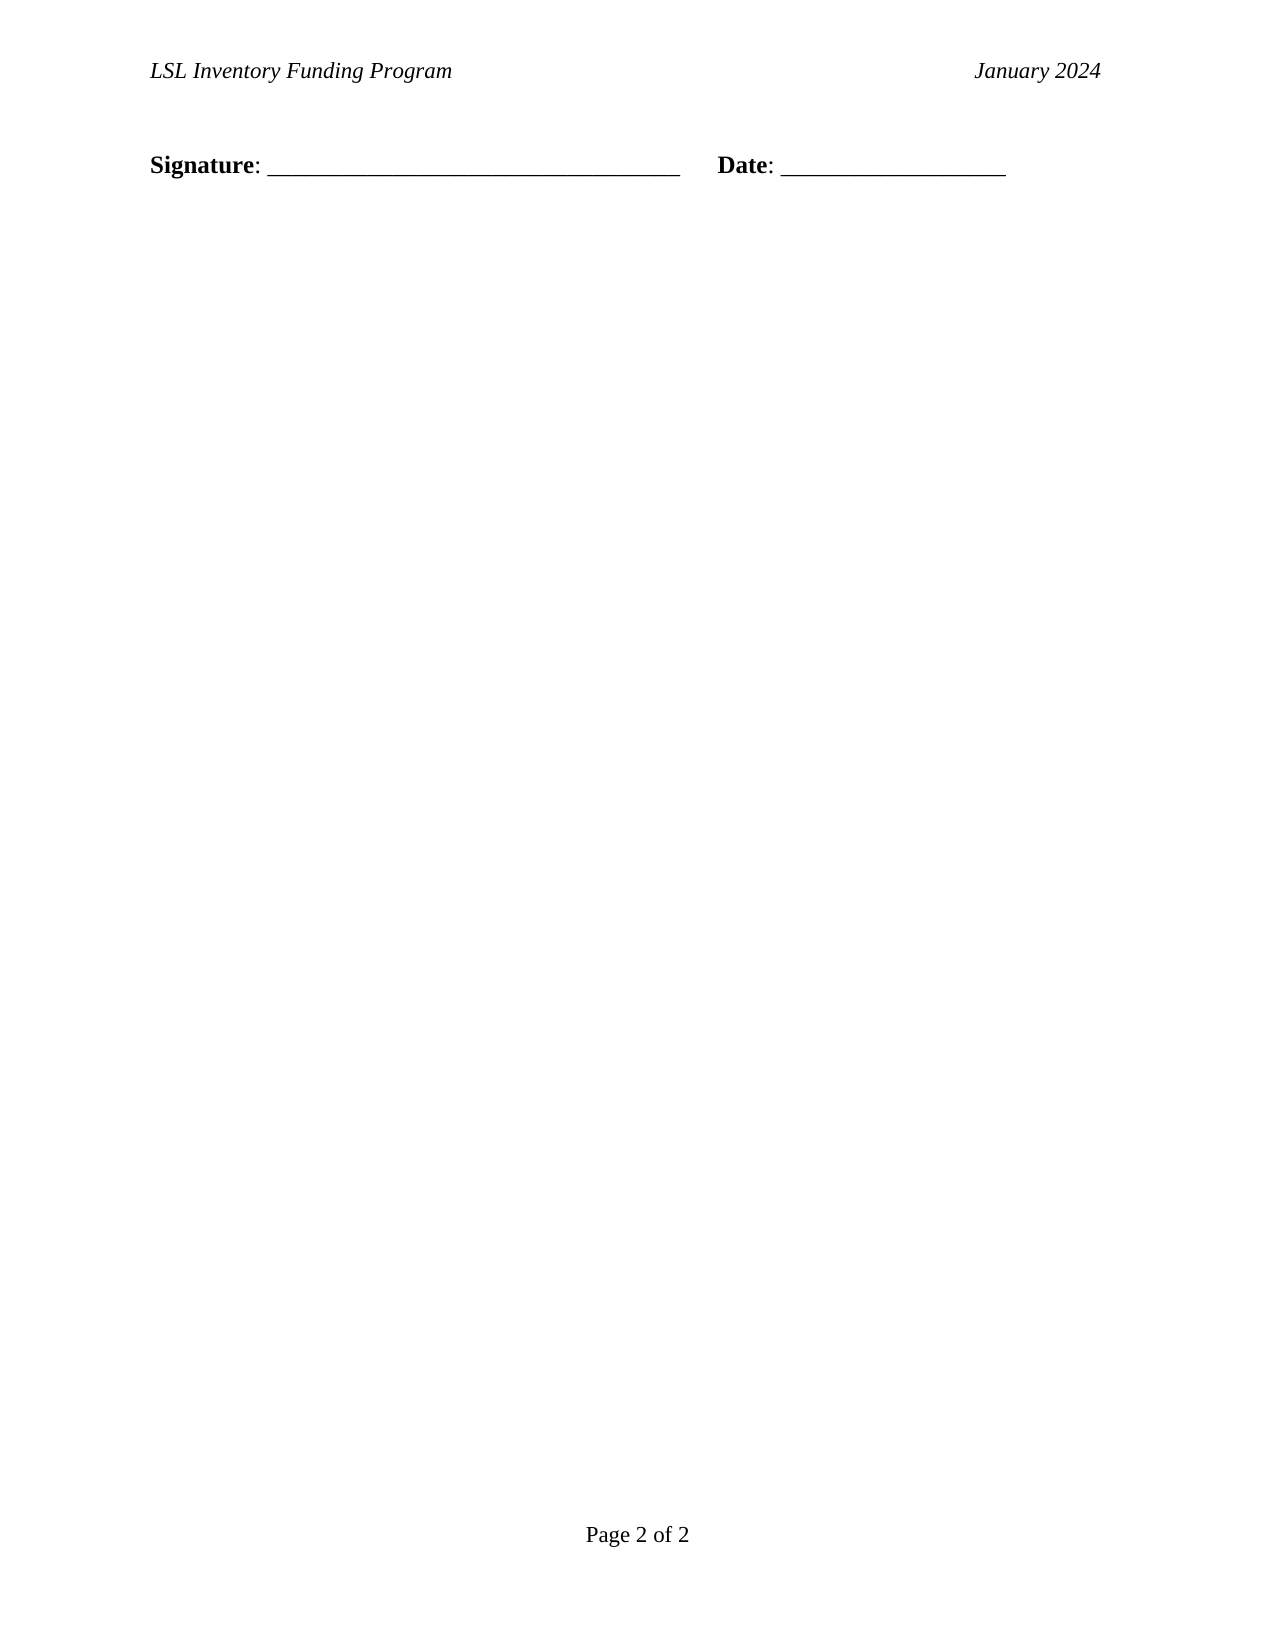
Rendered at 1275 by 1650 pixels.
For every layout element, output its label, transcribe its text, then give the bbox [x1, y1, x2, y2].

text Signature: _________________________________ Date: __________________ [150, 150, 1125, 179]
